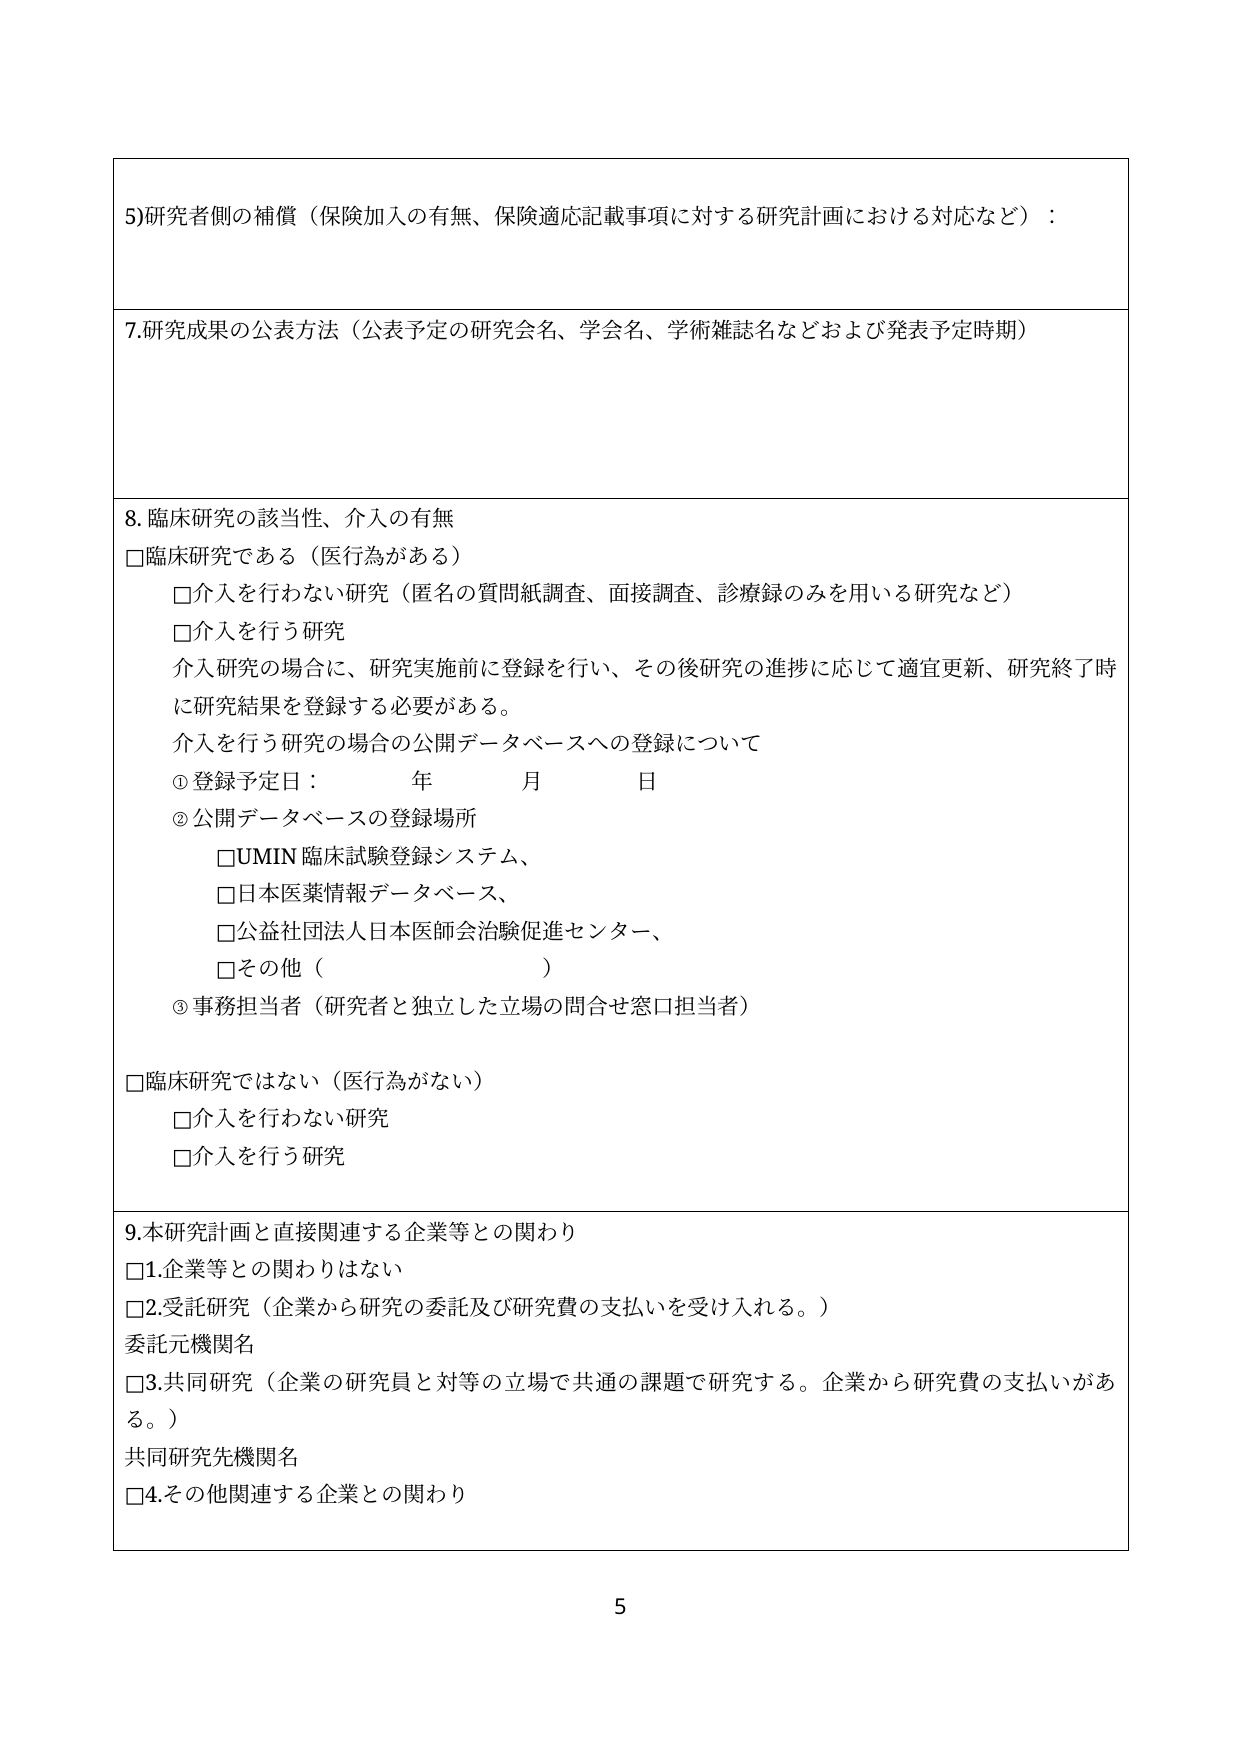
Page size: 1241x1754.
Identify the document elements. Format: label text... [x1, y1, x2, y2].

table_cell 8. 臨床研究の該当性、介入の有無 □臨床研究である（医行為がある） □介入を行わない研究（匿名の質問紙調査、面接調査、診療録のみを用いる研究など） □介入を行う研究 介入研究の場合に、研究実施前に登録を行い、その後研究の進捗に応じて適宜更新、研究終了時に研究結果を登録する必要がある。 介入を行う研究の場合の公開データベースへの登録について ①登録予定日： 年 月 日 ②公開データベースの登録場所 □UMIN臨床試験登録システム、 □日本医薬情報データベース、 □公益社団法人日本医師会治験促進センター、 □その他（ ） ③事務担当者（研究者と独立した立場の問合せ窓口担当者） □臨床研究ではない（医行為がない） □介入を行わない研究 □介入を行う研究 [114, 499, 1128, 1211]
table_cell 7.研究成果の公表方法（公表予定の研究会名、学会名、学術雑誌名などおよび発表予定時期） [114, 310, 1128, 498]
table_cell 9.本研究計画と直接関連する企業等との関わり □1.企業等との関わりはない □2.受託研究（企業から研究の委託及び研究費の支払いを受け入れる。） 委託元機関名 □3.共同研究（企業の研究員と対等の立場で共通の課題で研究する。企業から研究費の支払いがある。） 共同研究先機関名 □4.その他関連する企業との関わり [114, 1212, 1128, 1550]
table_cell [114, 159, 1128, 309]
